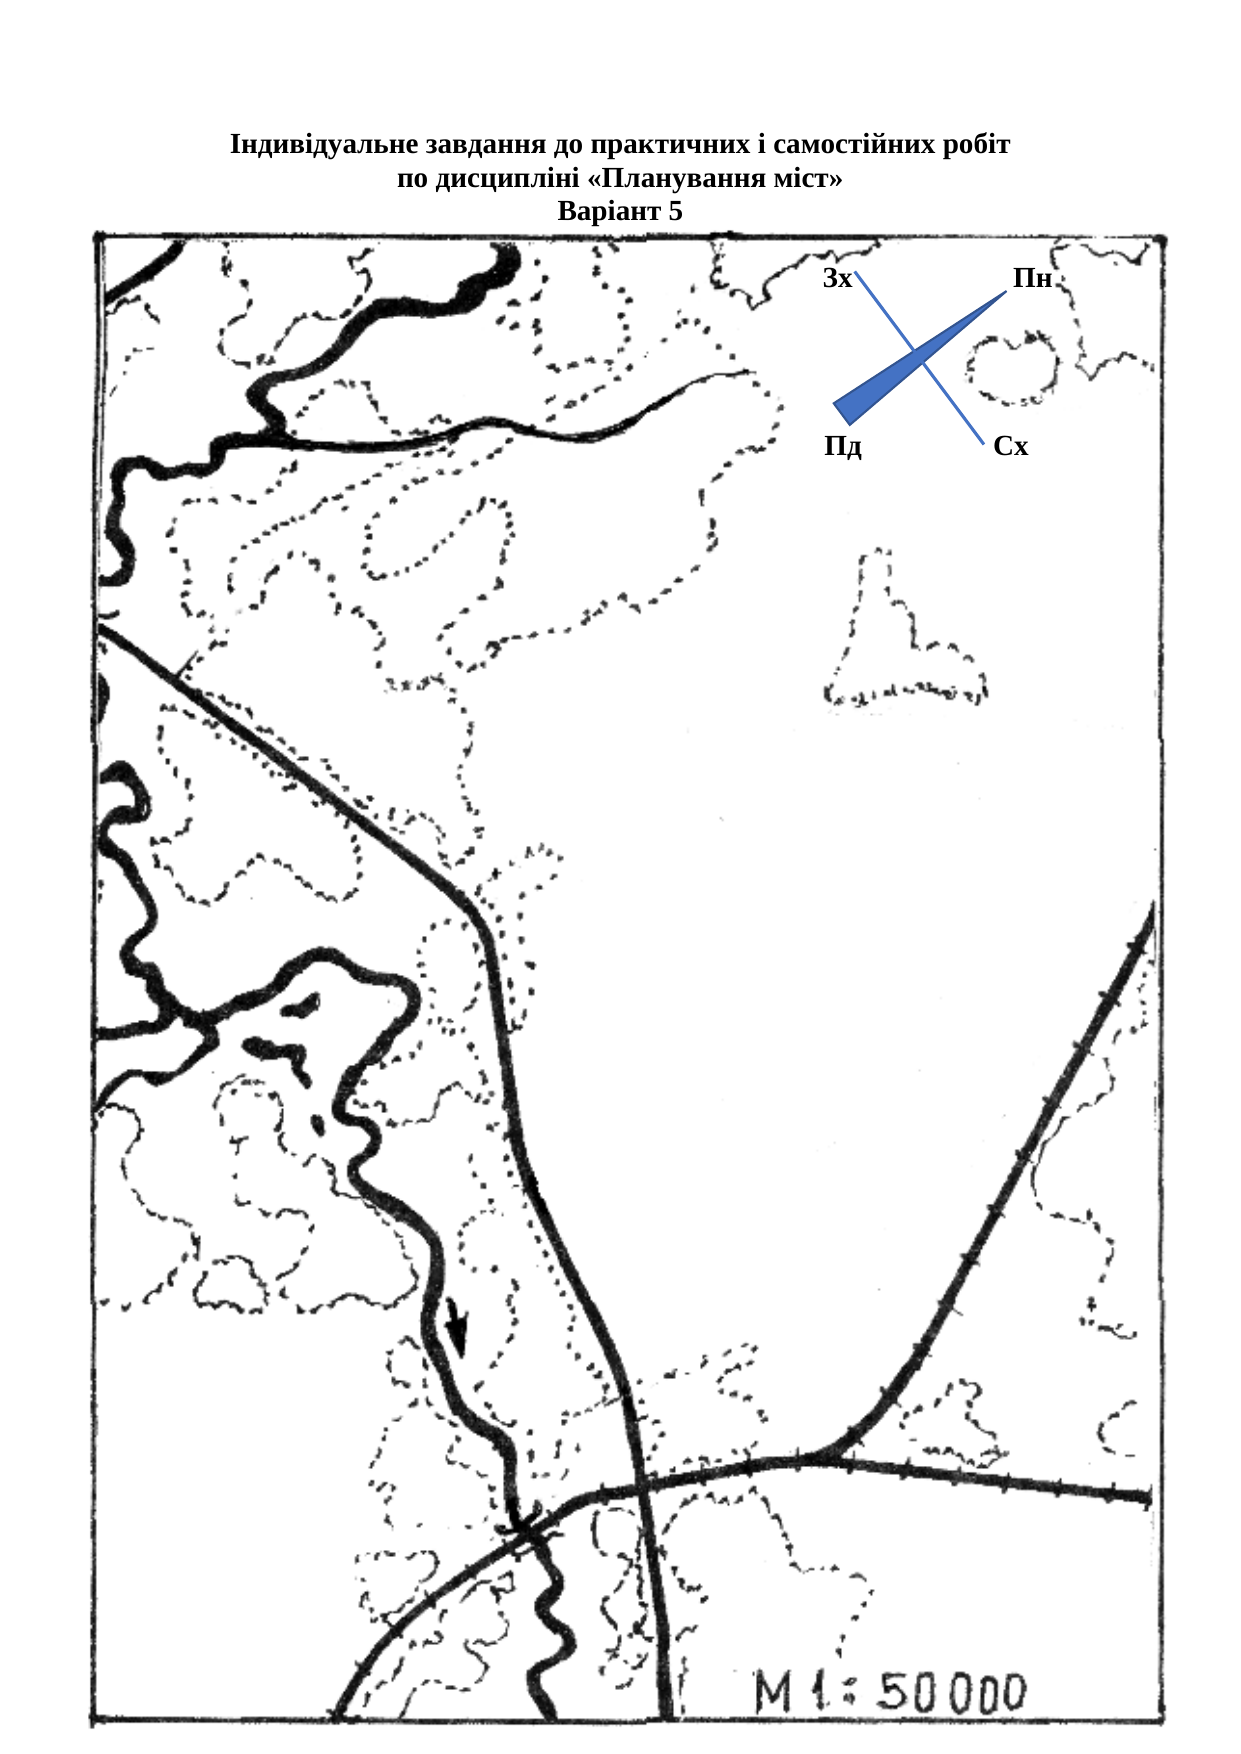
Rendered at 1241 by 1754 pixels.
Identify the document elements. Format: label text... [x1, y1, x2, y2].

text Пд Сх [89, 428, 1152, 462]
text Індивідуальне завдання до практичних і самостійних робіт [89, 126, 1152, 160]
text Зх Пн [89, 260, 1152, 294]
picture [87, 227, 1174, 1731]
text по дисципліні «Планування міст» [89, 160, 1152, 193]
text Варіант 5 [89, 193, 1152, 227]
